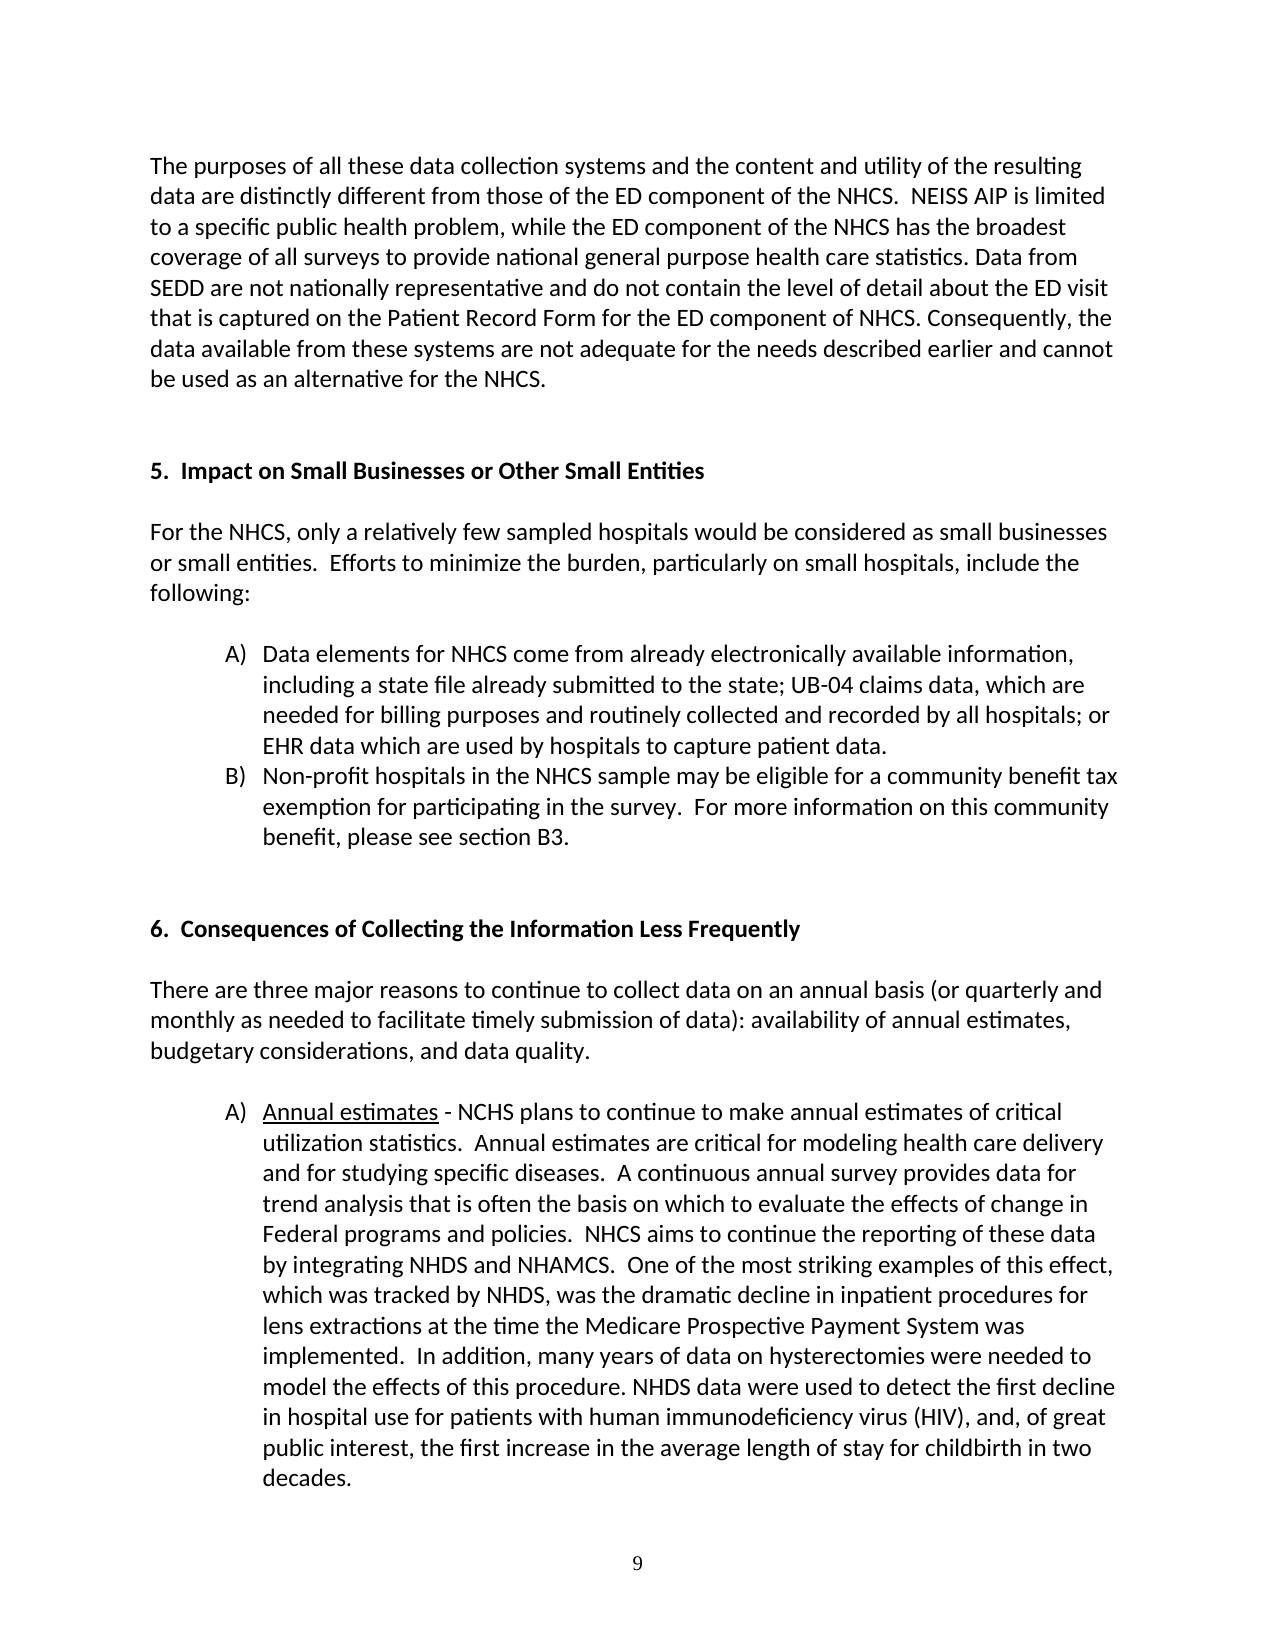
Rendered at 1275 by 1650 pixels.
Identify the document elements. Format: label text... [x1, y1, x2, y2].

text 6. Consequences of Collecting the Information Less Frequently [150, 913, 1125, 943]
text There are three major reasons to continue to collect data on an annual basis (or quarterly and monthly as needed to facilitate timely submission of data): availability of annual estimates, budgetary considerations, and data quality. [150, 974, 1125, 1066]
list Non-profit hospitals in the NHCS sample may be eligible for a community benefit tax exemption for participating in the survey. For more information on this community benefit, please see section B3. [225, 760, 1125, 852]
text For the NHCS, only a relatively few sampled hospitals would be considered as small businesses or small entities. Efforts to minimize the burden, particularly on small hospitals, include the following: [150, 516, 1125, 608]
text 5. Impact on Small Businesses or Other Small Entities [150, 455, 1125, 486]
list Data elements for NHCS come from already electronically available information, including a state file already submitted to the state; UB-04 claims data, which are needed for billing purposes and routinely collected and recorded by all hospitals; or EHR data which are used by hospitals to capture patient data. [225, 638, 1125, 760]
list Annual estimates - NCHS plans to continue to make annual estimates of critical utilization statistics. Annual estimates are critical for modeling health care delivery and for studying specific diseases. A continuous annual survey provides data for trend analysis that is often the basis on which to evaluate the effects of change in Federal programs and policies. NHCS aims to continue the reporting of these data by integrating NHDS and NHAMCS. One of the most striking examples of this effect, which was tracked by NHDS, was the dramatic decline in inpatient procedures for lens extractions at the time the Medicare Prospective Payment System was implemented. In addition, many years of data on hysterectomies were needed to model the effects of this procedure. NHDS data were used to detect the first decline in hospital use for patients with human immunodeficiency virus (HIV), and, of great public interest, the first increase in the average length of stay for childbirth in two decades. [225, 1096, 1125, 1493]
text The purposes of all these data collection systems and the content and utility of the resulting data are distinctly different from those of the ED component of the NHCS. NEISS AIP is limited to a specific public health problem, while the ED component of the NHCS has the broadest coverage of all surveys to provide national general purpose health care statistics. Data from SEDD are not nationally representative and do not contain the level of detail about the ED visit that is captured on the Patient Record Form for the ED component of NHCS. Consequently, the data available from these systems are not adequate for the needs described earlier and cannot be used as an alternative for the NHCS. [150, 150, 1125, 394]
